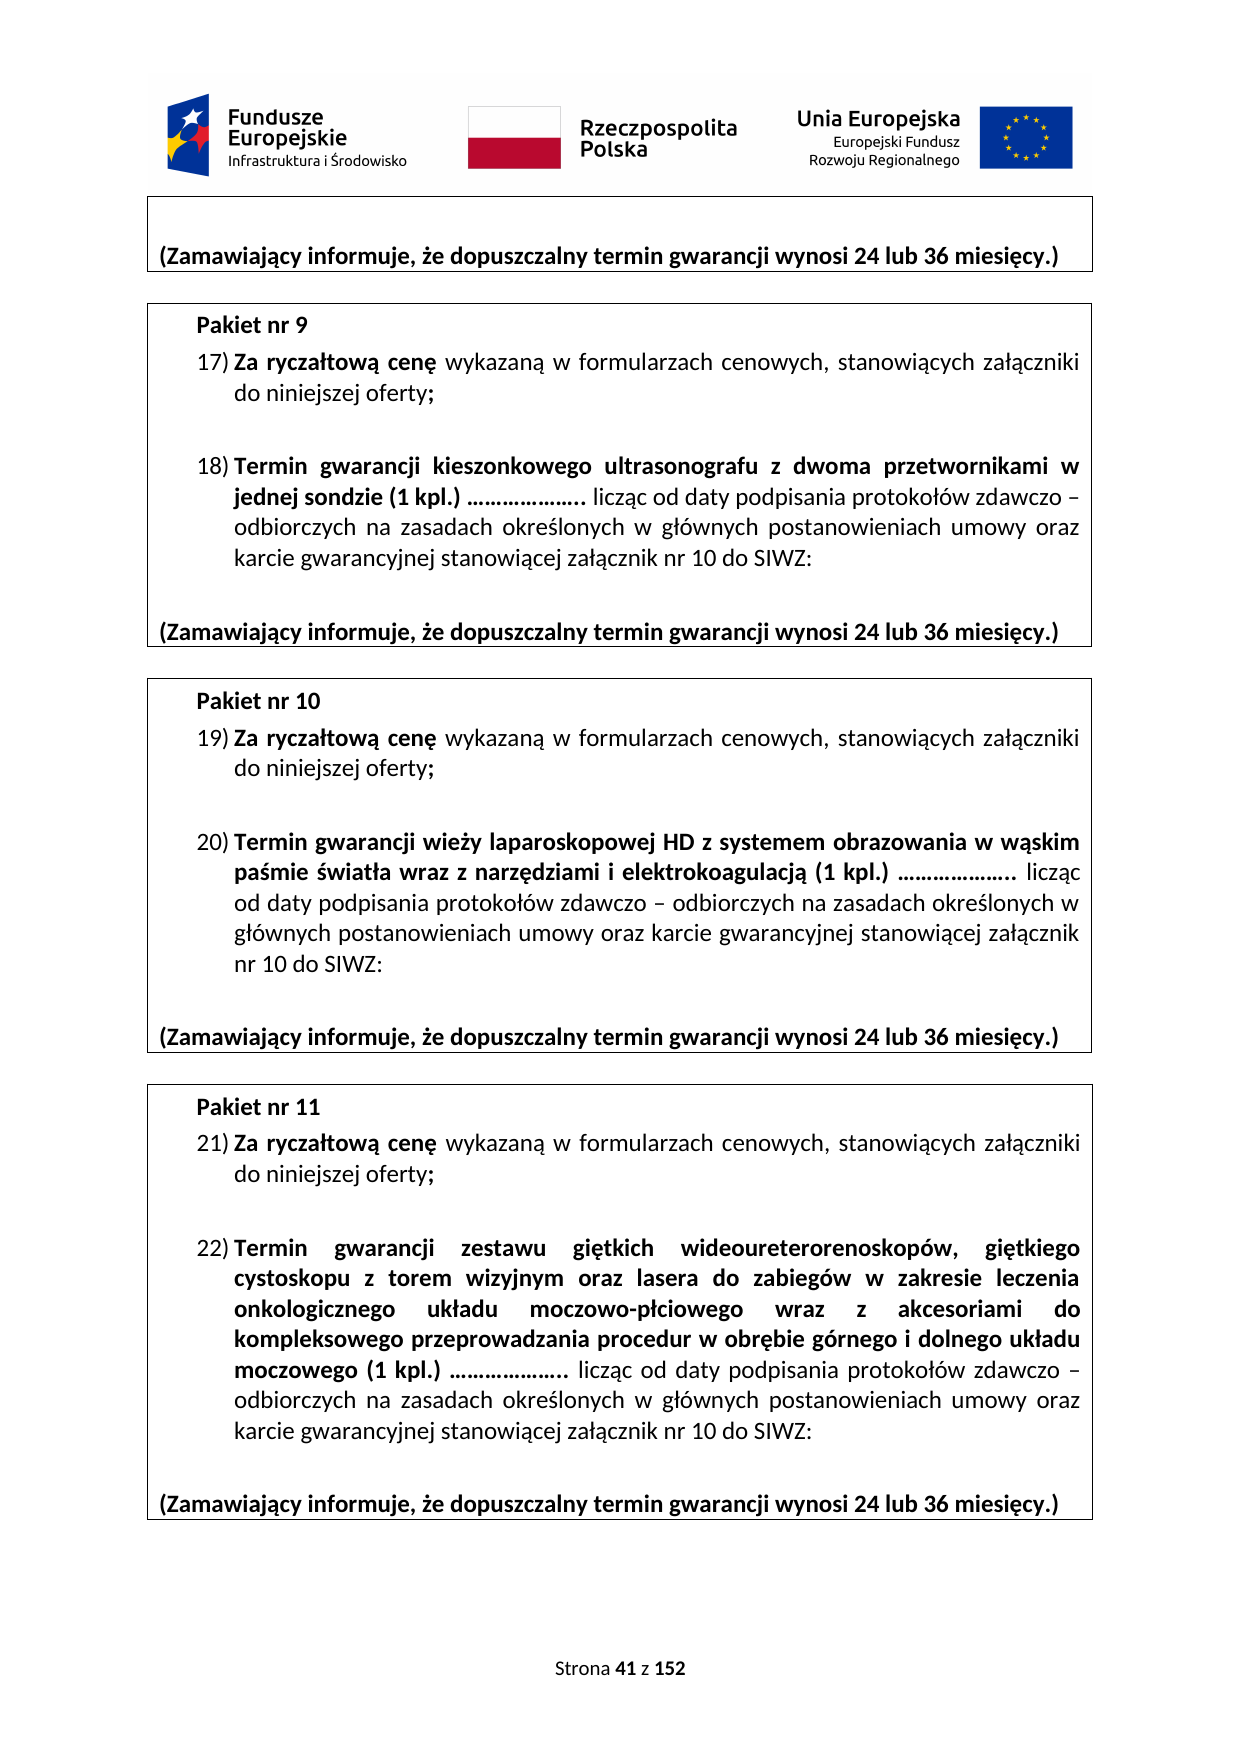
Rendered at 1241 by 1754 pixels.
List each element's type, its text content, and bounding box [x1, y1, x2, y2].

table_header Pakiet nr 10 Za ryczałtową cenę wykazaną w formularzach cenowych, stanowiących załączniki do niniejszej oferty; Termin gwarancji wieży laparoskopowej HD z systemem obrazowania w wąskim paśmie światła wraz z narzędziami i elektrokoagulacją (1 kpl.) ……………….. licząc od daty podpisania protokołów zdawczo – odbiorczych na zasadach określonych w głównych postanowieniach umowy oraz karcie gwarancyjnej stanowiącej załącznik nr 10 do SIWZ: (Zamawiający informuje, że dopuszczalny termin gwarancji wynosi 24 lub 36 miesięcy.) [148, 679, 1091, 1052]
table_header Pakiet nr 11 Za ryczałtową cenę wykazaną w formularzach cenowych, stanowiących załączniki do niniejszej oferty; Termin gwarancji zestawu giętkich wideoureterorenoskopów, giętkiego cystoskopu z torem wizyjnym oraz lasera do zabiegów w zakresie leczenia onkologicznego układu moczowo-płciowego wraz z akcesoriami do kompleksowego przeprowadzania procedur w obrębie górnego i dolnego układu moczowego (1 kpl.) ……………….. licząc od daty podpisania protokołów zdawczo – odbiorczych na zasadach określonych w głównych postanowieniach umowy oraz karcie gwarancyjnej stanowiącej załącznik nr 10 do SIWZ: (Zamawiający informuje, że dopuszczalny termin gwarancji wynosi 24 lub 36 miesięcy.) [148, 1085, 1092, 1519]
picture [147, 73, 1093, 196]
table_header Pakiet nr 9 Za ryczałtową cenę wykazaną w formularzach cenowych, stanowiących załączniki do niniejszej oferty; Termin gwarancji kieszonkowego ultrasonografu z dwoma przetwornikami w jednej sondzie (1 kpl.) ……………….. licząc od daty podpisania protokołów zdawczo – odbiorczych na zasadach określonych w głównych postanowieniach umowy oraz karcie gwarancyjnej stanowiącej załącznik nr 10 do SIWZ: (Zamawiający informuje, że dopuszczalny termin gwarancji wynosi 24 lub 36 miesięcy.) [148, 304, 1091, 646]
